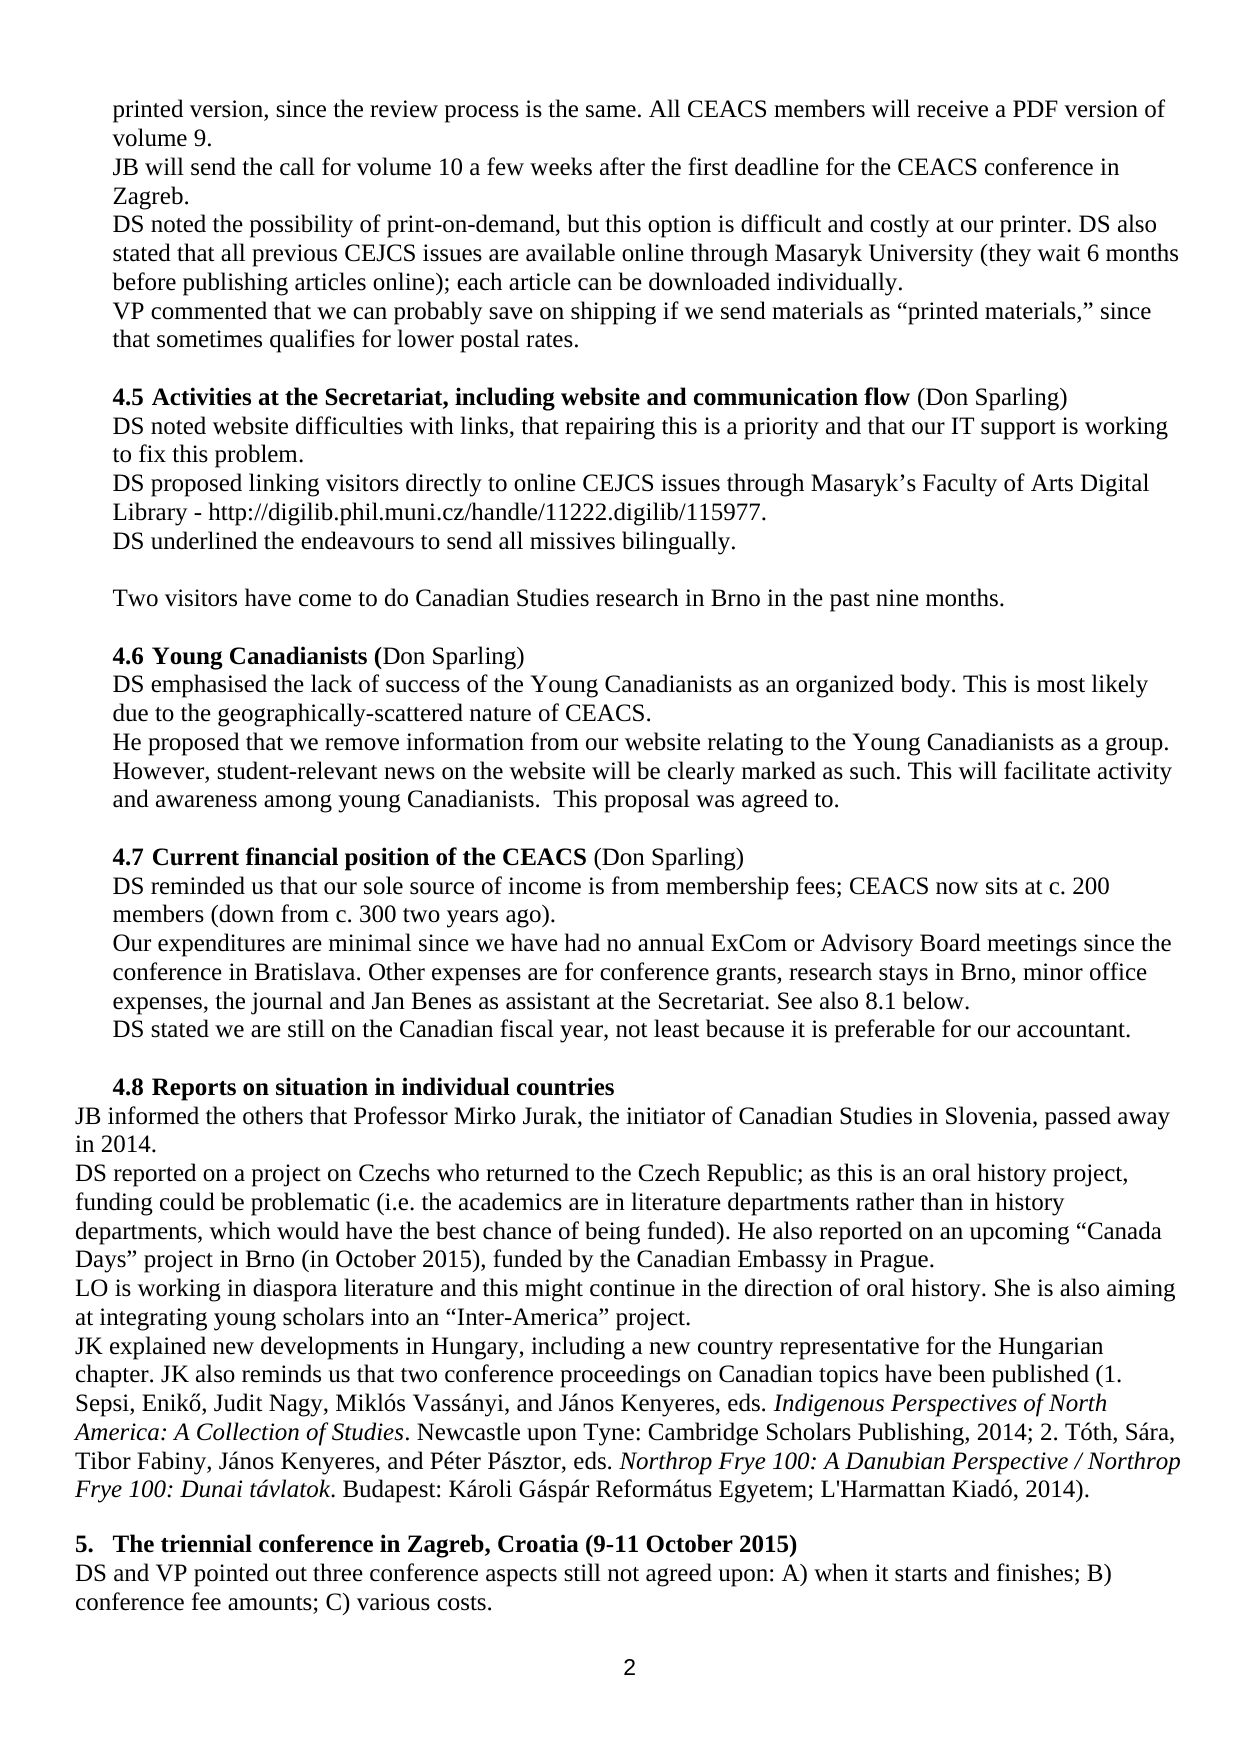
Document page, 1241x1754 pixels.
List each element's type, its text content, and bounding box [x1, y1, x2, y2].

list Reports on situation in individual countries [112, 1072, 1184, 1101]
text However, student-relevant news on the website will be clearly marked as such. This will facilitate activity and awareness among young Canadianists. This proposal was agreed to. [112, 756, 1184, 813]
text JK explained new developments in Hungary, including a new country representative for the Hungarian chapter. JK also reminds us that two conference proceedings on Canadian topics have been published (1. Sepsi, Enikő, Judit Nagy, Miklós Vassányi, and János Kenyeres, eds. Indigenous Perspectives of North America: A Collection of Studies. Newcastle upon Tyne: Cambridge Scholars Publishing, 2014; 2. Tóth, Sára, Tibor Fabiny, János Kenyeres, and Péter Pásztor, eds. Northrop Frye 100: A Danubian Perspective / Northrop Frye 100: Dunai távlatok. Budapest: Károli Gáspár Református Egyetem; L'Harmattan Kiadó, 2014). [75, 1331, 1184, 1503]
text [112, 94, 1184, 152]
list Current financial position of the CEACS (Don Sparling) [112, 842, 1184, 871]
text DS reported on a project on Czechs who returned to the Czech Republic; as this is an oral history project, funding could be problematic (i.e. the academics are in literature departments rather than in history departments, which would have the best chance of being funded). He also reported on an upcoming “Canada Days” project in Brno (in October 2015), funded by the Canadian Embassy in Prague. [75, 1158, 1184, 1273]
text DS stated we are still on the Canadian fiscal year, not least because it is preferable for our accountant. [112, 1014, 1184, 1043]
text VP commented that we can probably save on shipping if we send materials as “printed materials,” since that sometimes qualifies for lower postal rates. [112, 296, 1184, 353]
list The triennial conference in Zagreb, Croatia (9-11 October 2015) [75, 1529, 1184, 1558]
text Two visitors have come to do Canadian Studies research in Brno in the past nine months. [112, 583, 1184, 612]
text DS underlined the endeavours to send all missives bilingually. [112, 526, 1184, 554]
text He proposed that we remove information from our website relating to the Young Canadianists as a group. [112, 727, 1184, 756]
text DS reminded us that our sole source of income is from membership fees; CEACS now sits at c. 200 members (down from c. 300 two years ago). [112, 871, 1184, 928]
text JB informed the others that Professor Mirko Jurak, the initiator of Canadian Studies in Slovenia, passed away in 2014. [75, 1101, 1184, 1158]
text DS noted the possibility of print-on-demand, but this option is difficult and costly at our printer. DS also stated that all previous CEJCS issues are available online through Masaryk University (they wait 6 months before publishing articles online); each article can be downloaded individually. [112, 209, 1184, 296]
list Activities at the Secretariat, including website and communication flow (Don Sparling) [112, 382, 1184, 411]
text Our expenditures are minimal since we have had no annual ExCom or Advisory Board meetings since the conference in Bratislava. Other expenses are for conference grants, research stays in Brno, minor office expenses, the journal and Jan Benes as assistant at the Secretariat. See also 8.1 below. [112, 928, 1184, 1014]
text DS proposed linking visitors directly to online CEJCS issues through Masaryk’s Faculty of Arts Digital Library - http://digilib.phil.muni.cz/handle/11222.digilib/115977. [112, 468, 1184, 526]
text DS and VP pointed out three conference aspects still not agreed upon: A) when it starts and finishes; B) conference fee amounts; C) various costs. [75, 1558, 1184, 1616]
text LO is working in diaspora literature and this might continue in the direction of oral history. She is also aiming at integrating young scholars into an “Inter-America” project. [75, 1273, 1184, 1331]
text JB will send the call for volume 10 a few weeks after the first deadline for the CEACS conference in Zagreb. [112, 152, 1184, 209]
list Young Canadianists (Don Sparling) [112, 641, 1184, 669]
text DS emphasised the lack of success of the Young Canadianists as an organized body. This is most likely due to the geographically-scattered nature of CEACS. [112, 669, 1184, 727]
text DS noted website difficulties with links, that repairing this is a priority and that our IT support is working to fix this problem. [112, 411, 1184, 468]
